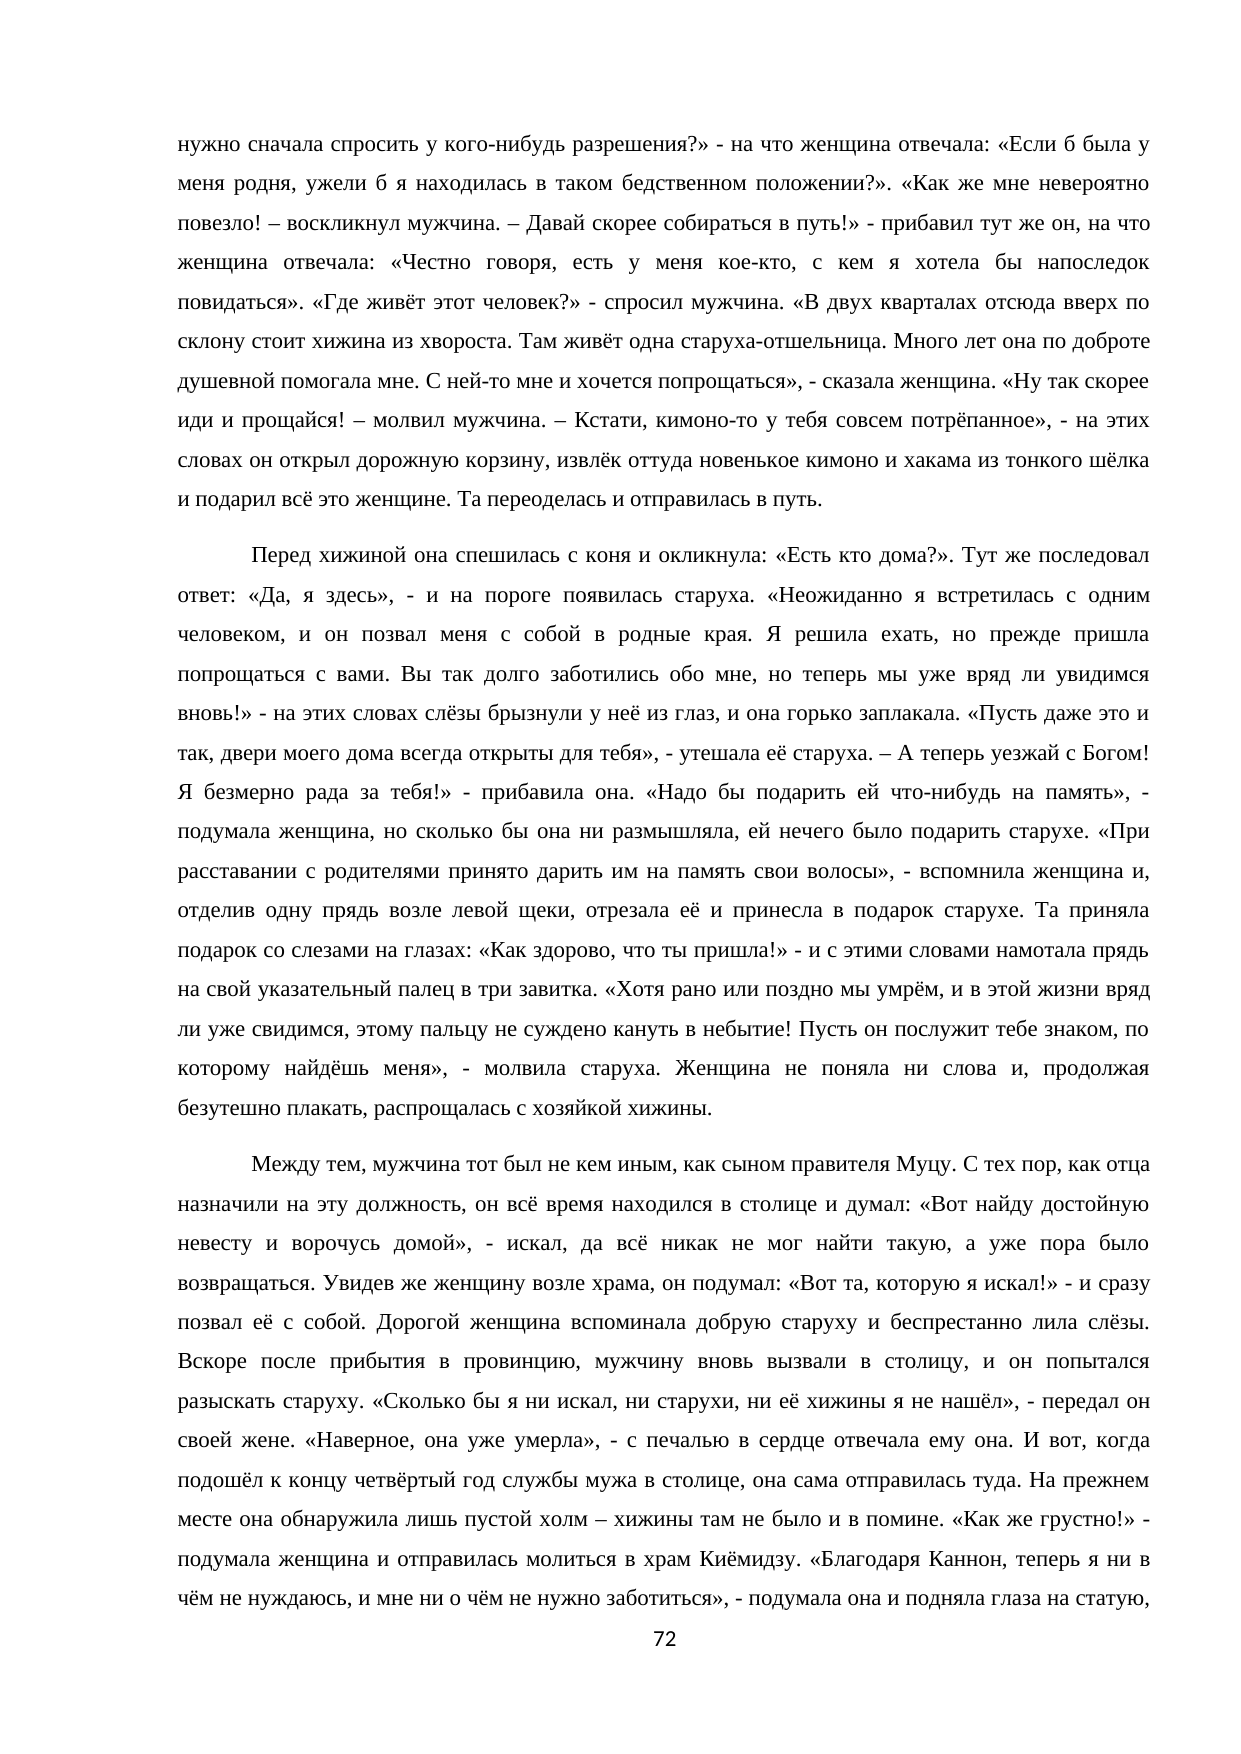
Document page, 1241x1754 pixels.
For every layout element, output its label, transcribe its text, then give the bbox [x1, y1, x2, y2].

text Перед хижиной она спешилась с коня и окликнула: «Есть кто дома?». Тут же последовал ответ: «Да, я здесь», - и на пороге появилась старуха. «Неожиданно я встретилась с одним человеком, и он позвал меня с собой в родные края. Я решила ехать, но прежде пришла попрощаться с вами. Вы так долго заботились обо мне, но теперь мы уже вряд ли увидимся вновь!» - на этих словах слёзы брызнули у неё из глаз, и она горько заплакала. «Пусть даже это и так, двери моего дома всегда открыты для тебя», - утешала её старуха. – А теперь уезжай с Богом! Я безмерно рада за тебя!» - прибавила она. «Надо бы подарить ей что-нибудь на память», - подумала женщина, но сколько бы она ни размышляла, ей нечего было подарить старухе. «При расставании с родителями принято дарить им на память свои волосы», - вспомнила женщина и, отделив одну прядь возле левой щеки, отрезала её и принесла в подарок старухе. Та приняла подарок со слезами на глазах: «Как здорово, что ты пришла!» - и с этими словами намотала прядь на свой указательный палец в три завитка. «Хотя рано или поздно мы умрём, и в этой жизни вряд ли уже свидимся, этому пальцу не суждено кануть в небытие! Пусть он послужит тебе знаком, по которому найдёшь меня», - молвила старуха. Женщина не поняла ни слова и, продолжая безутешно плакать, распрощалась с хозяйкой хижины. [177, 541, 1152, 1120]
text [177, 1150, 1152, 1611]
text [177, 130, 1152, 511]
